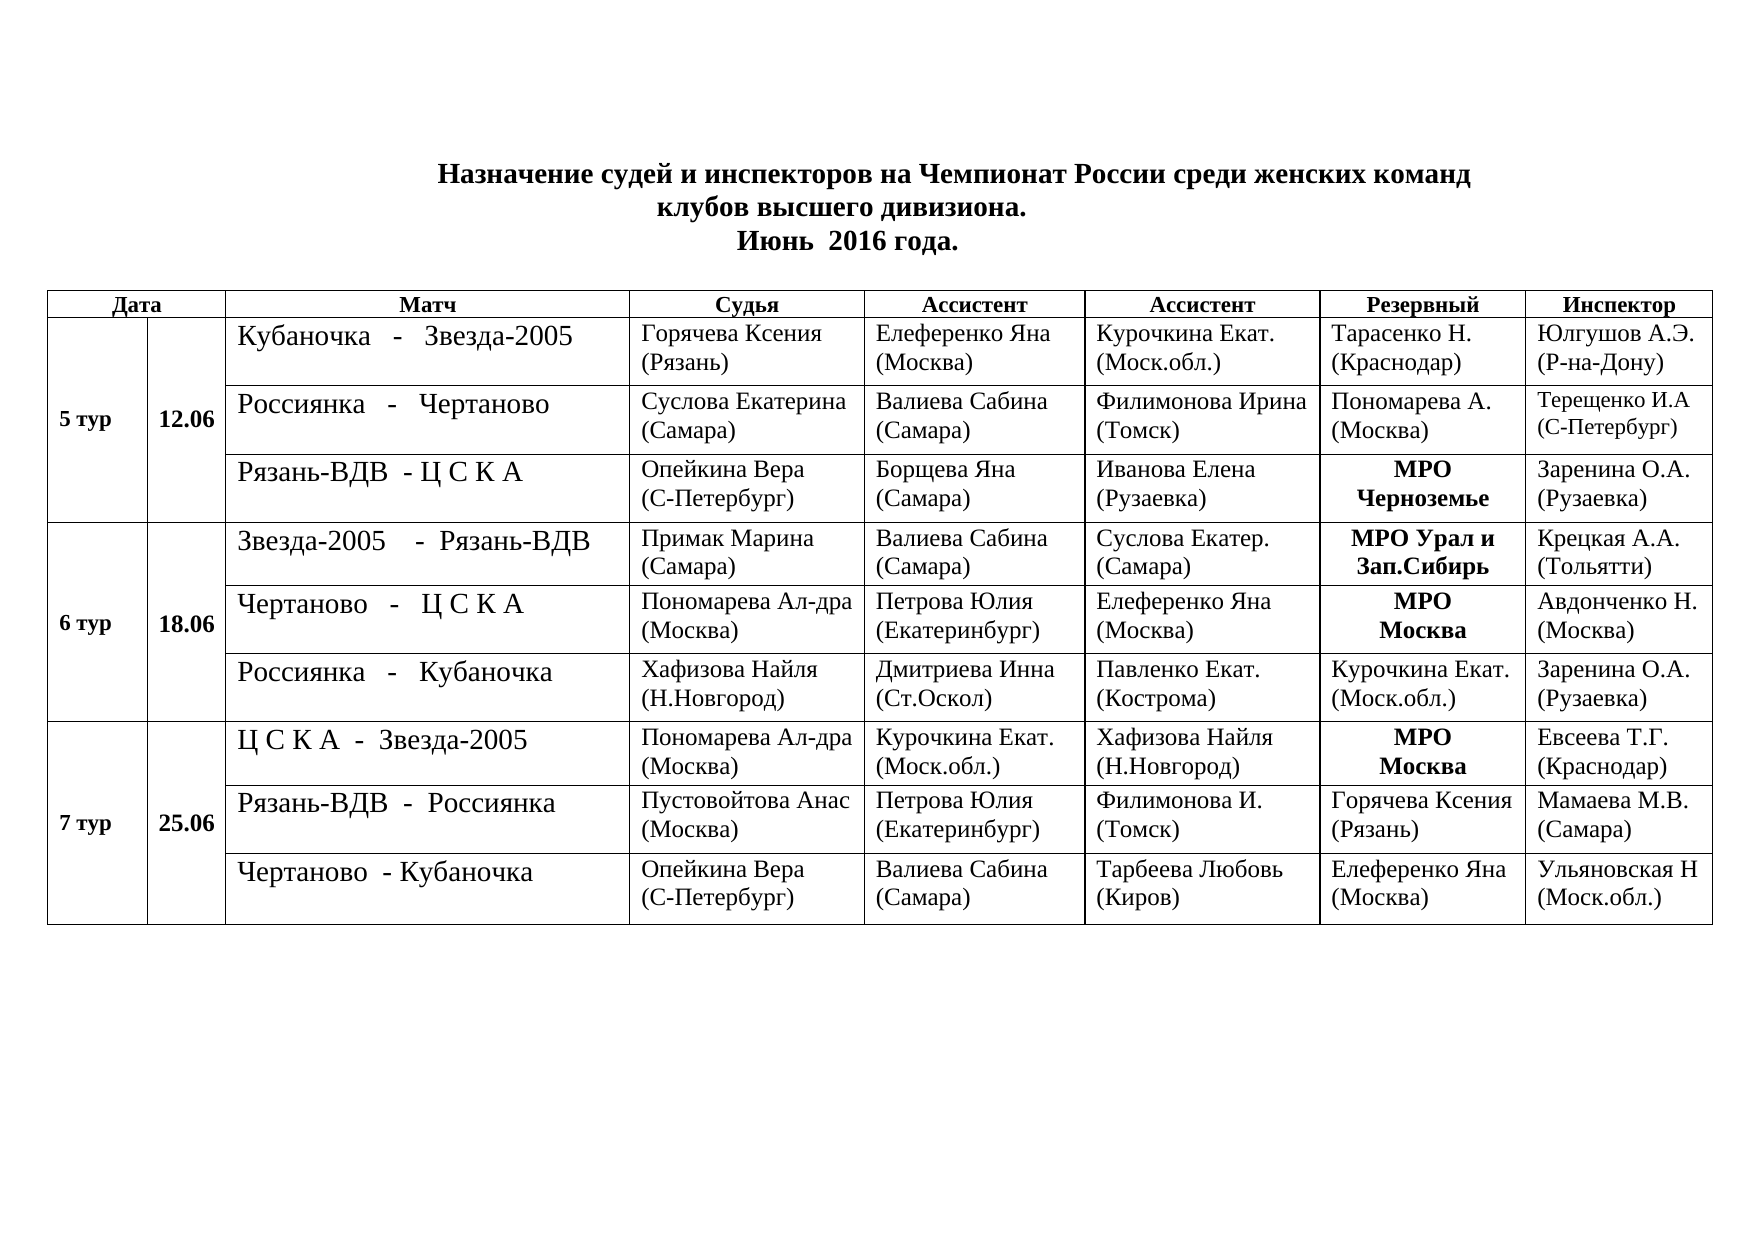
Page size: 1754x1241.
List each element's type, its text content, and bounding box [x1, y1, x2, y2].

text Июнь 2016 года. [59, 223, 1636, 256]
table_cell Дмитриева Инна (Ст.Оскол) [865, 654, 1084, 721]
table_cell Суслова Екатер. (Самара) [1086, 523, 1319, 585]
table_cell Заренина О.А. (Рузаевка) [1526, 455, 1712, 522]
table_cell Опейкина Вера (С-Петербург) [630, 455, 864, 522]
table_header Ассистент [865, 291, 1084, 317]
table_cell Примак Марина (Самара) [630, 523, 864, 585]
table_cell Курочкина Екат. (Моск.обл.) [1086, 318, 1319, 385]
table_cell МРО Урал и Зап.Сибирь [1321, 523, 1525, 585]
table_cell 7 тур [48, 722, 147, 923]
table_cell Горячева Ксения (Рязань) [630, 318, 864, 385]
table_cell Авдонченко Н. (Москва) [1526, 586, 1712, 653]
table_cell Заренина О.А. (Рузаевка) [1526, 654, 1712, 721]
table_cell 25.06 [148, 722, 225, 923]
table_cell Пономарева Ал-дра (Москва) [630, 722, 864, 784]
table_cell МРО Черноземье [1321, 455, 1525, 522]
table_cell Елеференко Яна (Москва) [1086, 586, 1319, 653]
table_cell Звезда-2005 - Рязань-ВДВ [226, 523, 629, 585]
table_cell Мамаева М.В. (Самара) [1526, 786, 1712, 853]
table_cell МРО Москва [1321, 586, 1525, 653]
table_cell Курочкина Екат. (Моск.обл.) [1321, 654, 1525, 721]
table_cell Борщева Яна (Самара) [865, 455, 1084, 522]
table_cell Филимонова И. (Томск) [1086, 786, 1319, 853]
table_cell Евсеева Т.Г. (Краснодар) [1526, 722, 1712, 784]
table_cell Хафизова Найля (Н.Новгород) [1086, 722, 1319, 784]
table_cell 18.06 [148, 523, 225, 721]
table_cell Кубаночка - Звезда-2005 [226, 318, 629, 385]
table_cell Пономарева А. (Москва) [1321, 386, 1525, 453]
table_header Ассистент [1086, 291, 1319, 317]
table_cell Терещенко И.А (С-Петербург) [1526, 386, 1712, 453]
table_header Судья [630, 291, 864, 317]
table_cell Россиянка - Чертаново [226, 386, 629, 453]
table_cell Юлгушов А.Э. (Р-на-Дону) [1526, 318, 1712, 385]
table_cell Тарбеева Любовь (Киров) [1086, 854, 1319, 923]
table_cell Хафизова Найля (Н.Новгород) [630, 654, 864, 721]
table_cell Валиева Сабина (Самара) [865, 386, 1084, 453]
table_cell Горячева Ксения (Рязань) [1321, 786, 1525, 853]
table_cell Пономарева Ал-дра (Москва) [630, 586, 864, 653]
table_cell Филимонова Ирина (Томск) [1086, 386, 1319, 453]
table_cell Петрова Юлия (Екатеринбург) [865, 786, 1084, 853]
table_cell Россиянка - Кубаночка [226, 654, 629, 721]
table_cell Ц С К А - Звезда-2005 [226, 722, 629, 784]
subtitle клубов высшего дивизиона. [59, 189, 1624, 223]
table_cell Петрова Юлия (Екатеринбург) [865, 586, 1084, 653]
table_cell Елеференко Яна (Москва) [865, 318, 1084, 385]
table_header Резервный [1321, 291, 1525, 317]
table_cell Валиева Сабина (Самара) [865, 523, 1084, 585]
table_header Дата [48, 291, 225, 317]
table_cell Иванова Елена (Рузаевка) [1086, 455, 1319, 522]
table_header Матч [226, 291, 629, 317]
table_cell 6 тур [48, 523, 147, 721]
subtitle Назначение судей и инспекторов на Чемпионат России среди женских команд [209, 156, 1624, 189]
table_cell МРО Москва [1321, 722, 1525, 784]
table_cell Павленко Екат. (Кострома) [1086, 654, 1319, 721]
table_cell Чертаново - Кубаночка [226, 854, 629, 923]
table_cell Елеференко Яна (Москва) [1321, 854, 1525, 923]
table_cell Рязань-ВДВ - Ц С К А [226, 455, 629, 522]
table_cell Чертаново - Ц С К А [226, 586, 629, 653]
table_cell 5 тур [48, 318, 147, 522]
table_cell Крецкая А.А. (Тольятти) [1526, 523, 1712, 585]
table_cell Опейкина Вера (С-Петербург) [630, 854, 864, 923]
table_cell Пустовойтова Анас (Москва) [630, 786, 864, 853]
table_cell Ульяновская Н (Моск.обл.) [1526, 854, 1712, 923]
table_cell 12.06 [148, 318, 225, 522]
table_cell Рязань-ВДВ - Россиянка [226, 786, 629, 853]
table_cell Суслова Екатерина (Самара) [630, 386, 864, 453]
table_header Инспектор [1526, 291, 1712, 317]
table_cell Тарасенко Н. (Краснодар) [1321, 318, 1525, 385]
table_cell Валиева Сабина (Самара) [865, 854, 1084, 923]
table_cell Курочкина Екат. (Моск.обл.) [865, 722, 1084, 784]
